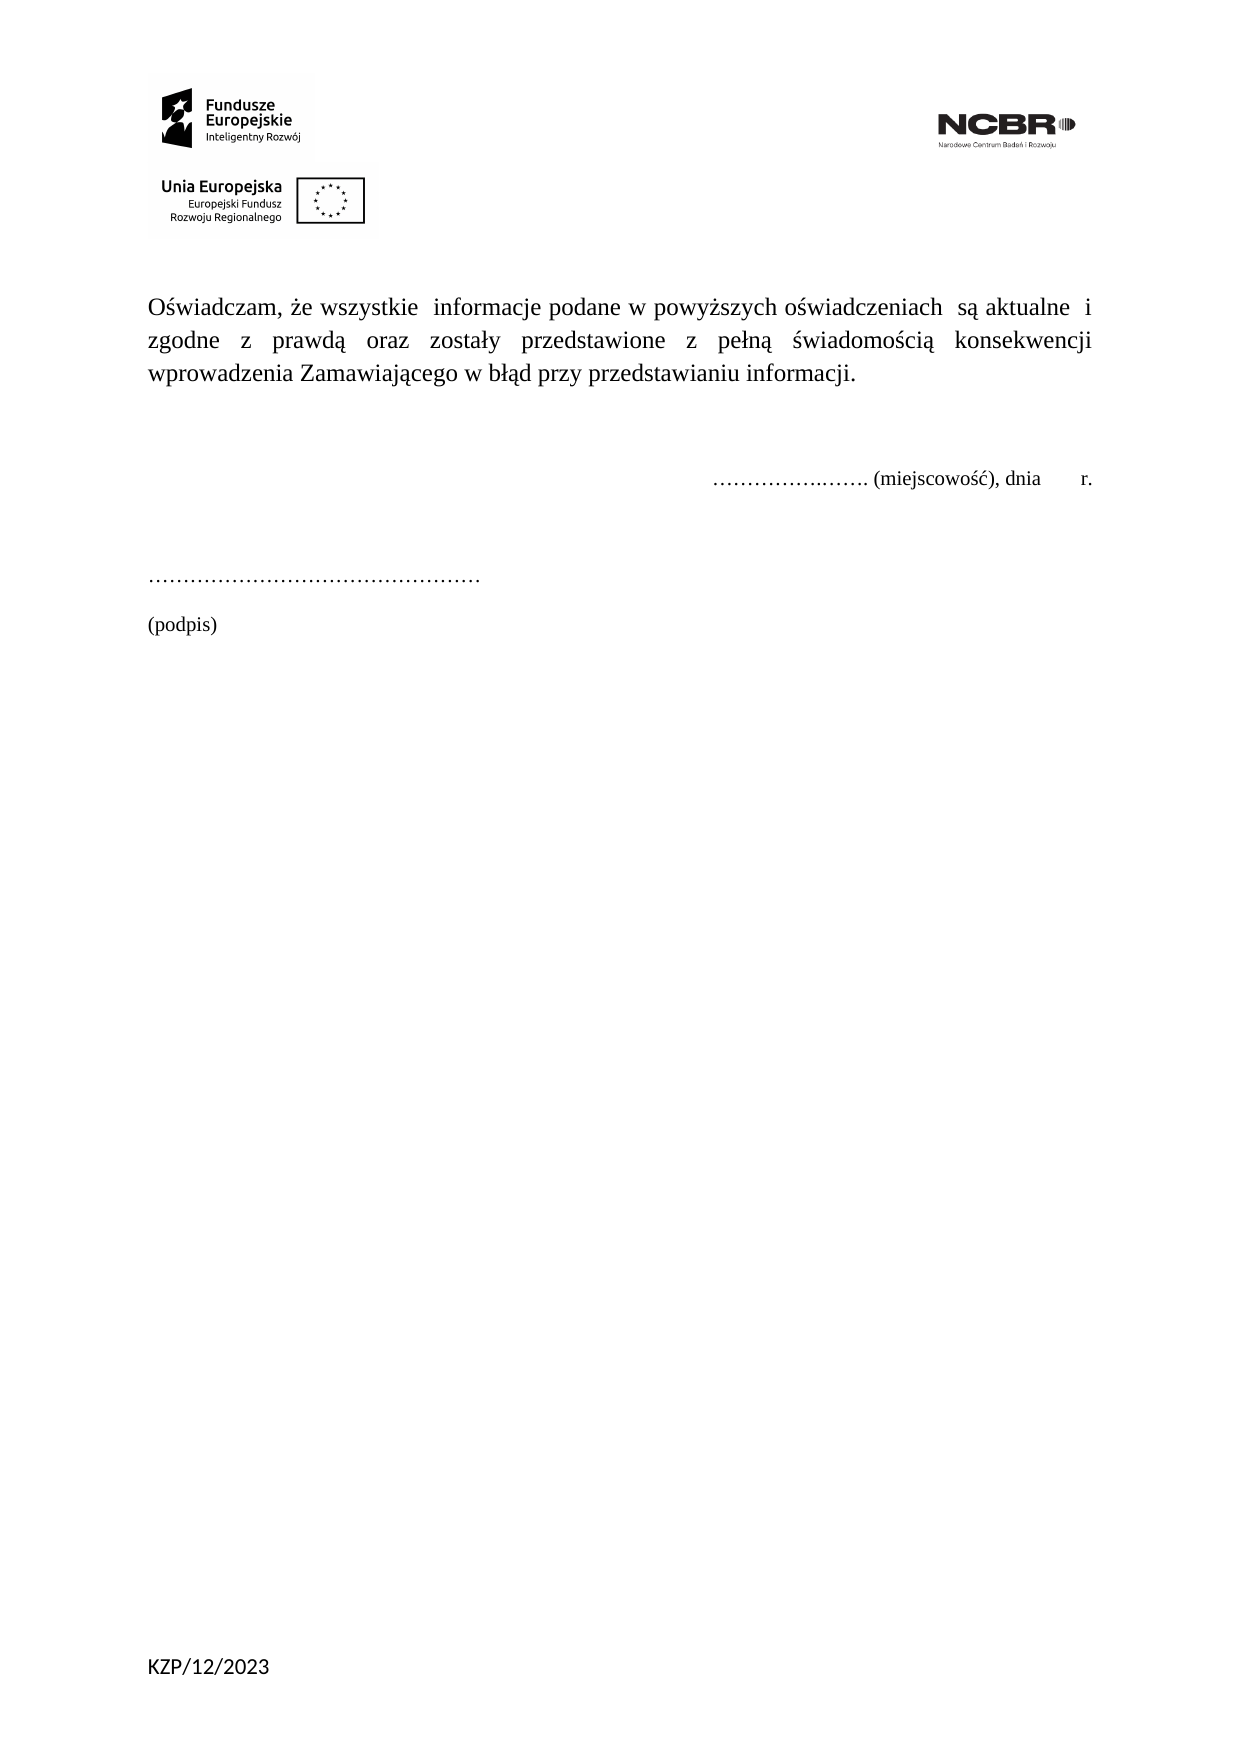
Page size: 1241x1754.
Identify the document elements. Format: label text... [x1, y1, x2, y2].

picture [913, 96, 1093, 163]
text …………….……. (miejscowość), dnia r. [148, 466, 1093, 490]
text ………………………………………… [148, 563, 1093, 587]
text Oświadczam, że wszystkie informacje podane w powyższych oświadczeniach są aktualne i zgodne z prawdą oraz zostały przedstawione z pełną świadomością konsekwencji wprowadzenia Zamawiającego w błąd przy przedstawianiu informacji. [148, 292, 1093, 387]
text (podpis) [148, 611, 1093, 636]
picture [147, 73, 379, 239]
